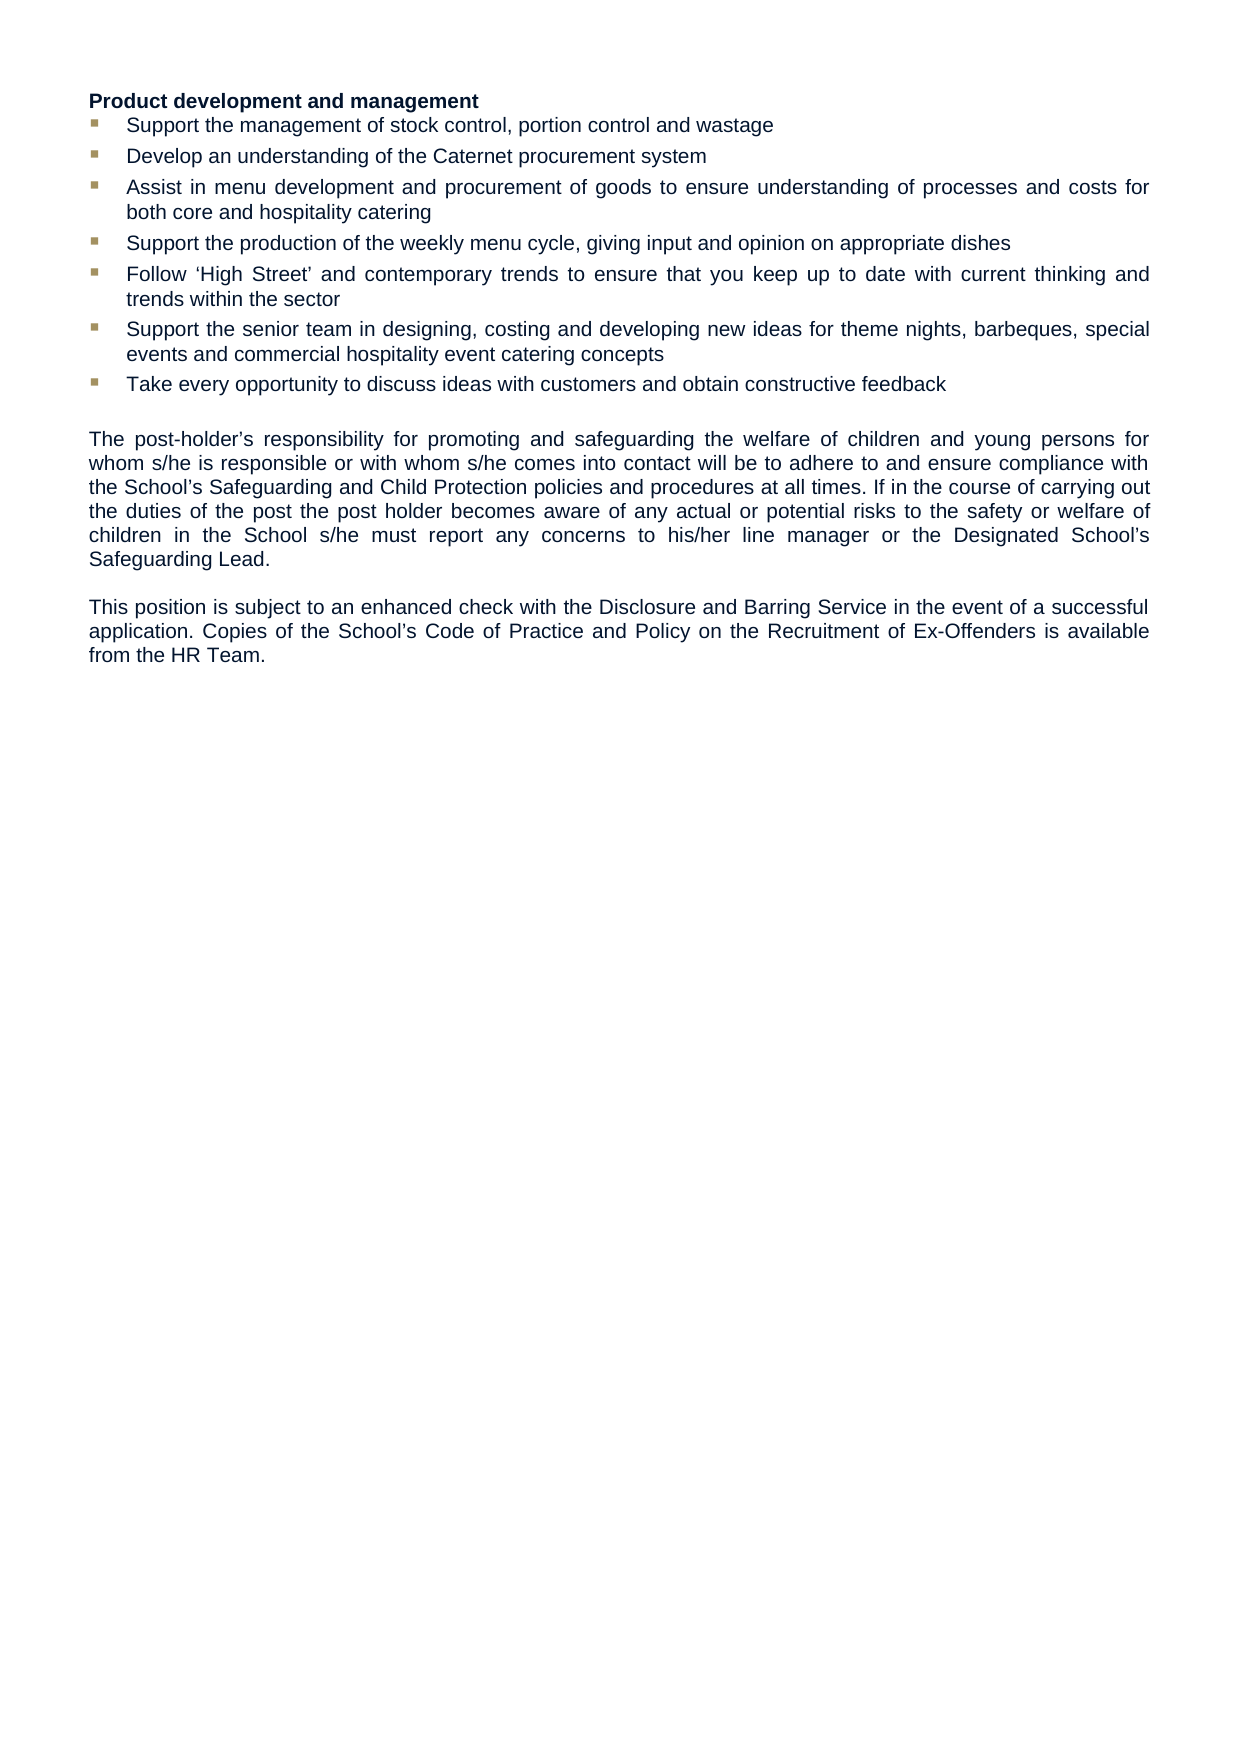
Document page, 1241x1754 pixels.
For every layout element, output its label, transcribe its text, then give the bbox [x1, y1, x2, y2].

text Develop an understanding of the Caternet procurement system [89, 144, 1152, 169]
text Support the production of the weekly menu cycle, giving input and opinion on appropriate dishes [89, 230, 1152, 255]
text Product development and management [89, 89, 1152, 113]
text Follow ‘High Street’ and contemporary trends to ensure that you keep up to date with current thinking and trends within the sector [89, 262, 1152, 311]
text The post-holder’s responsibility for promoting and safeguarding the welfare of children and young persons for whom s/he is responsible or with whom s/he comes into contact will be to adhere to and ensure compliance with the School’s Safeguarding and Child Protection policies and procedures at all times. If in the course of carrying out the duties of the post the post holder becomes aware of any actual or potential risks to the safety or welfare of children in the School s/he must report any concerns to his/her line manager or the Designated School’s Safeguarding Lead. [89, 427, 1152, 571]
text Support the management of stock control, portion control and wastage [89, 113, 1152, 138]
text Take every opportunity to discuss ideas with customers and obtain constructive feedback [89, 372, 1152, 397]
text This position is subject to an enhanced check with the Disclosure and Barring Service in the event of a successful application. Copies of the School’s Code of Practice and Policy on the Recruitment of Ex-Offenders is available from the HR Team. [89, 595, 1152, 667]
text Assist in menu development and procurement of goods to ensure understanding of processes and costs for both core and hospitality catering [89, 175, 1152, 224]
text Support the senior team in designing, costing and developing new ideas for theme nights, barbeques, special events and commercial hospitality event catering concepts [89, 317, 1152, 366]
